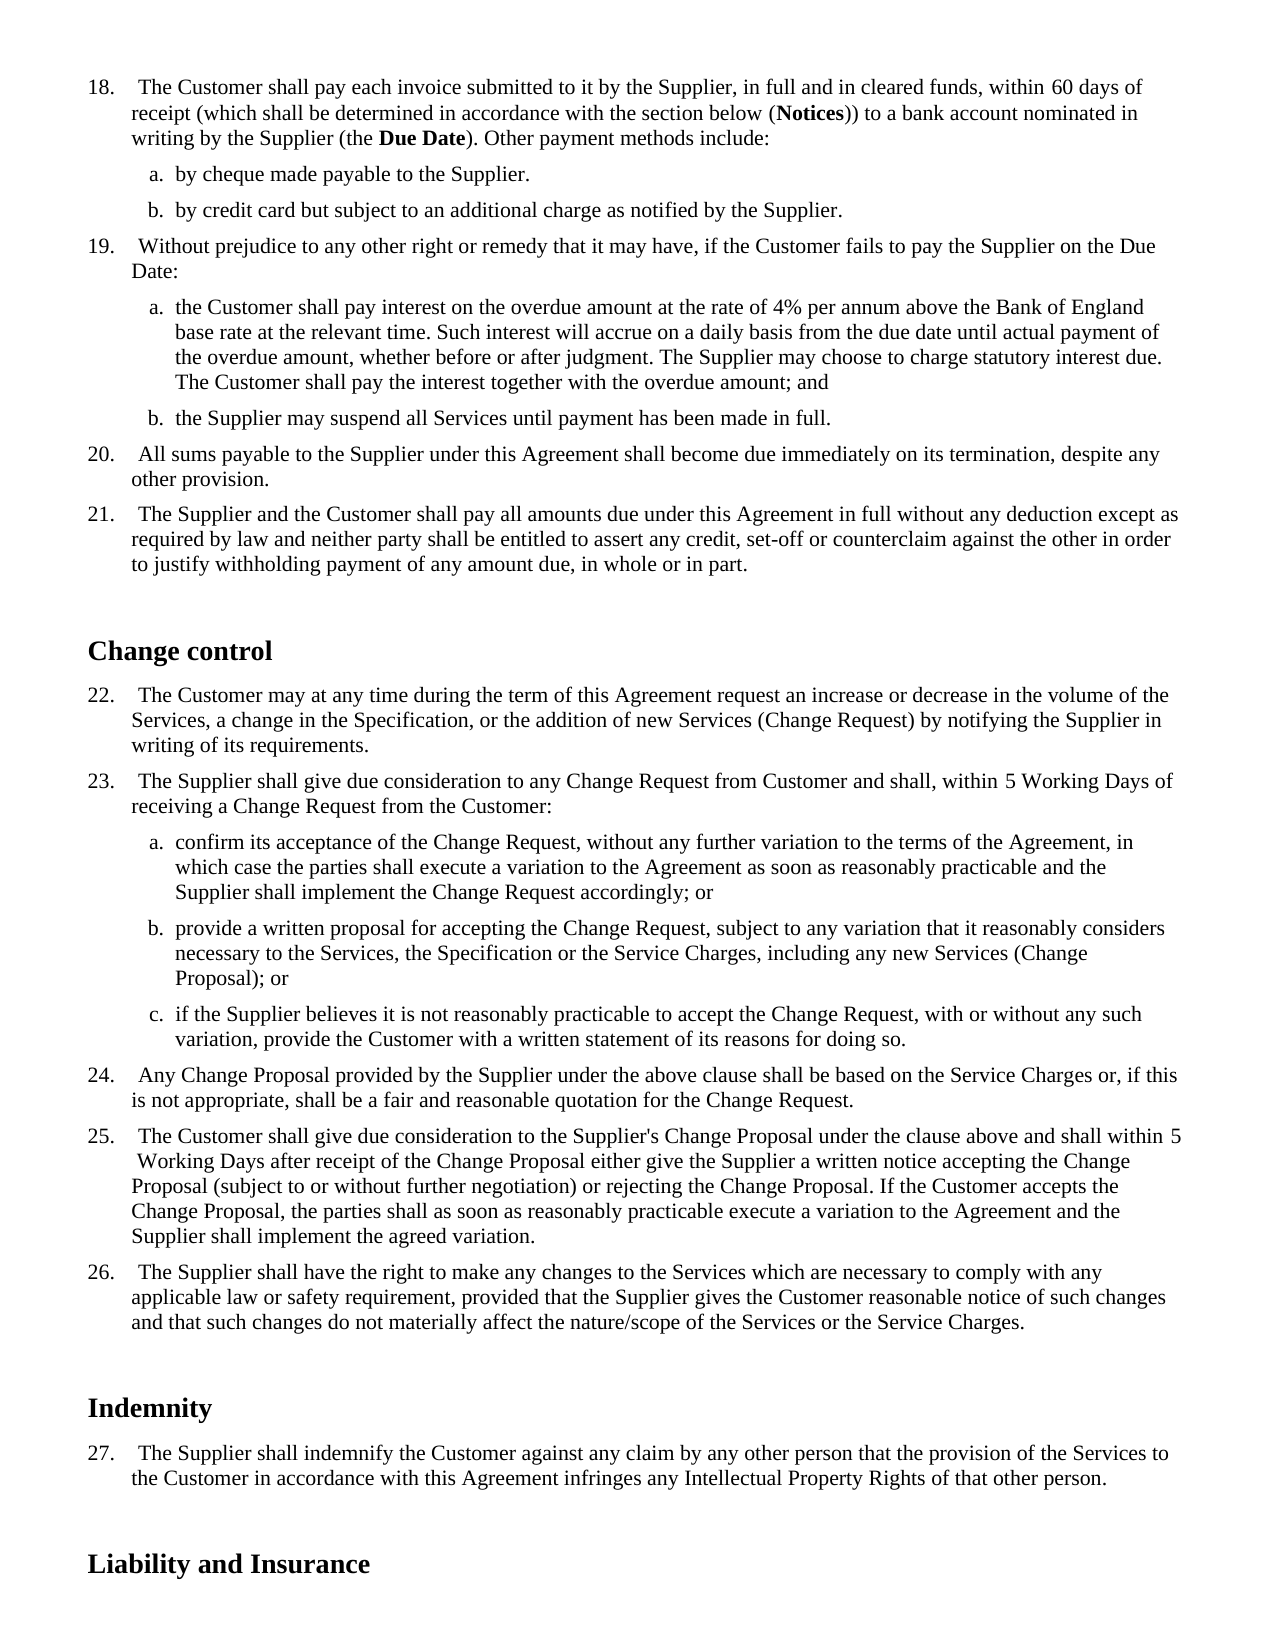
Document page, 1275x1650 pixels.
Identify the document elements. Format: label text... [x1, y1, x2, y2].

text Change control [87, 635, 298, 666]
text Change Proposal, the parties shall as soon as reasonably practicable execute a variation to the Agreement and the [131, 1199, 1206, 1223]
text writing of its requirements. [131, 733, 1195, 757]
text 19. Without prejudice to any other right or remedy that it may have, if the Customer fails to pay the Supplier on the Due [87, 234, 1182, 258]
text 26. The Supplier shall have the right to make any changes to the Services which are necessary to comply with any [87, 1260, 1192, 1284]
text and that such changes do not materially affect the nature/scope of the Services or the Service Charges. [131, 1310, 1192, 1334]
text receipt (which shall be determined in accordance with the section below (Notices)) to a bank account nominated in [131, 101, 1168, 125]
text a. the Customer shall pay interest on the overdue amount at the rate of 4% per annum above the Bank of England [149, 295, 1188, 319]
text 22. The Customer may at any time during the term of this Agreement request an increase or decrease in the volume of the [87, 683, 1195, 707]
text Working Days after receipt of the Change Proposal either give the Supplier a written notice accepting the Change [137, 1149, 1206, 1173]
text the overdue amount, whether before or after judgment. The Supplier may choose to charge statutory interest due. [175, 345, 1188, 369]
text 25. The Customer shall give due consideration to the Supplier's Change Proposal under the clause above and shall within 5 [87, 1124, 1206, 1148]
text b. by credit card but subject to an additional charge as notified by the Supplier. [148, 198, 868, 222]
text Supplier shall implement the Change Request accordingly; or [175, 880, 1159, 904]
text 24. Any Change Proposal provided by the Supplier under the above clause shall be based on the Service Charges or, if this [87, 1063, 1203, 1087]
text The Customer shall pay the interest together with the overdue amount; and [175, 370, 1188, 394]
text writing by the Supplier (the Due Date). Other payment methods include: [131, 126, 1168, 150]
text Indemnity [87, 1392, 237, 1423]
text b. the Supplier may suspend all Services until payment has been made in full. [148, 406, 857, 430]
text 21. The Supplier and the Customer shall pay all amounts due under this Agreement in full without any deduction except as [87, 502, 1205, 527]
text 23. The Supplier shall give due consideration to any Change Request from Customer and shall, within 5 Working Days of [87, 769, 1198, 793]
text Date: [131, 259, 1182, 283]
text applicable law or safety requirement, provided that the Supplier gives the Customer reasonable notice of such changes [131, 1285, 1192, 1309]
text a. confirm its acceptance of the Change Request, without any further variation to the terms of the Agreement, in [149, 830, 1159, 854]
text Services, a change in the Specification, or the addition of new Services (Change Request) by notifying the Supplier in [131, 708, 1195, 732]
text b. provide a written proposal for accepting the Change Request, subject to any variation that it reasonably considers [148, 916, 1191, 940]
text required by law and neither party shall be entitled to assert any credit, set-off or counterclaim against the other in order [131, 527, 1205, 552]
text Proposal); or [175, 966, 1191, 990]
text Supplier shall implement the agreed variation. [131, 1224, 1206, 1248]
text Liability and Insurance [87, 1548, 395, 1579]
text 20. All sums payable to the Supplier under this Agreement shall become due immediately on its termination, despite any [87, 442, 1186, 466]
text receiving a Change Request from the Customer: [131, 794, 1198, 818]
text necessary to the Services, the Specification or the Service Charges, including any new Services (Change [175, 941, 1191, 965]
text the Customer in accordance with this Agreement infringes any Intellectual Property Rights of that other person. [131, 1466, 1195, 1490]
text which case the parties shall execute a variation to the Agreement as soon as reasonably practicable and the [175, 855, 1159, 879]
text 18. The Customer shall pay each invoice submitted to it by the Supplier, in full and in cleared funds, within 60 days of [87, 75, 1168, 100]
text other provision. [131, 467, 1186, 491]
text Proposal (subject to or without further negotiation) or rejecting the Change Proposal. If the Customer accepts the [131, 1174, 1206, 1198]
text is not appropriate, shall be a fair and reasonable quotation for the Change Request. [131, 1088, 1203, 1112]
text 27. The Supplier shall indemnify the Customer against any claim by any other person that the provision of the Services to [87, 1441, 1195, 1465]
text variation, provide the Customer with a written statement of its reasons for doing so. [175, 1027, 1168, 1051]
text a. by cheque made payable to the Supplier. [149, 162, 555, 186]
text to justify withholding payment of any amount due, in whole or in part. [131, 552, 1205, 577]
text base rate at the relevant time. Such interest will accrue on a daily basis from the due date until actual payment of [175, 320, 1188, 344]
text c. if the Supplier believes it is not reasonably practicable to accept the Change Request, with or without any such [149, 1002, 1168, 1026]
